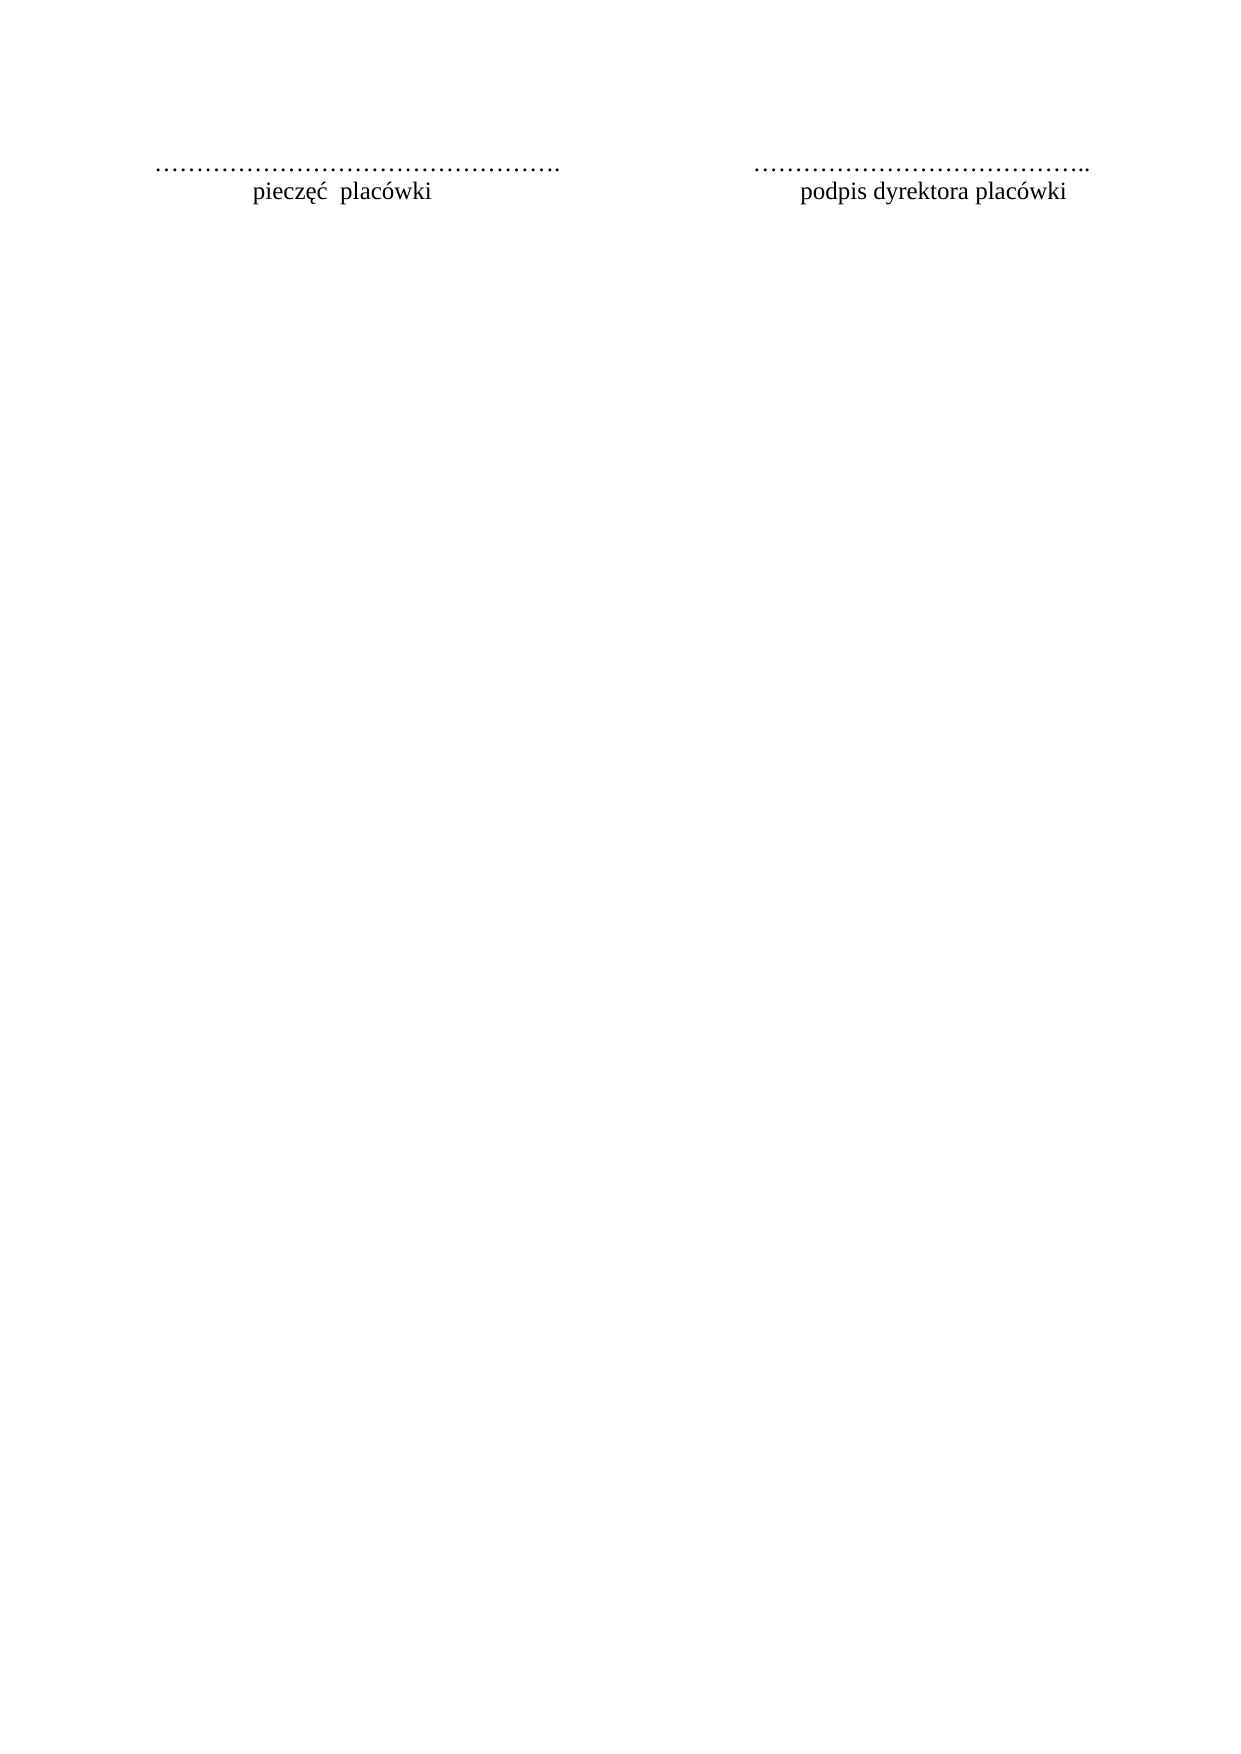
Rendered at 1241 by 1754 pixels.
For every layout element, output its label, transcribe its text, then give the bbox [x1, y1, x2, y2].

text …………………………………………. ………………………………….. pieczęć placówki podpis dyrektora placówki [148, 148, 1093, 205]
